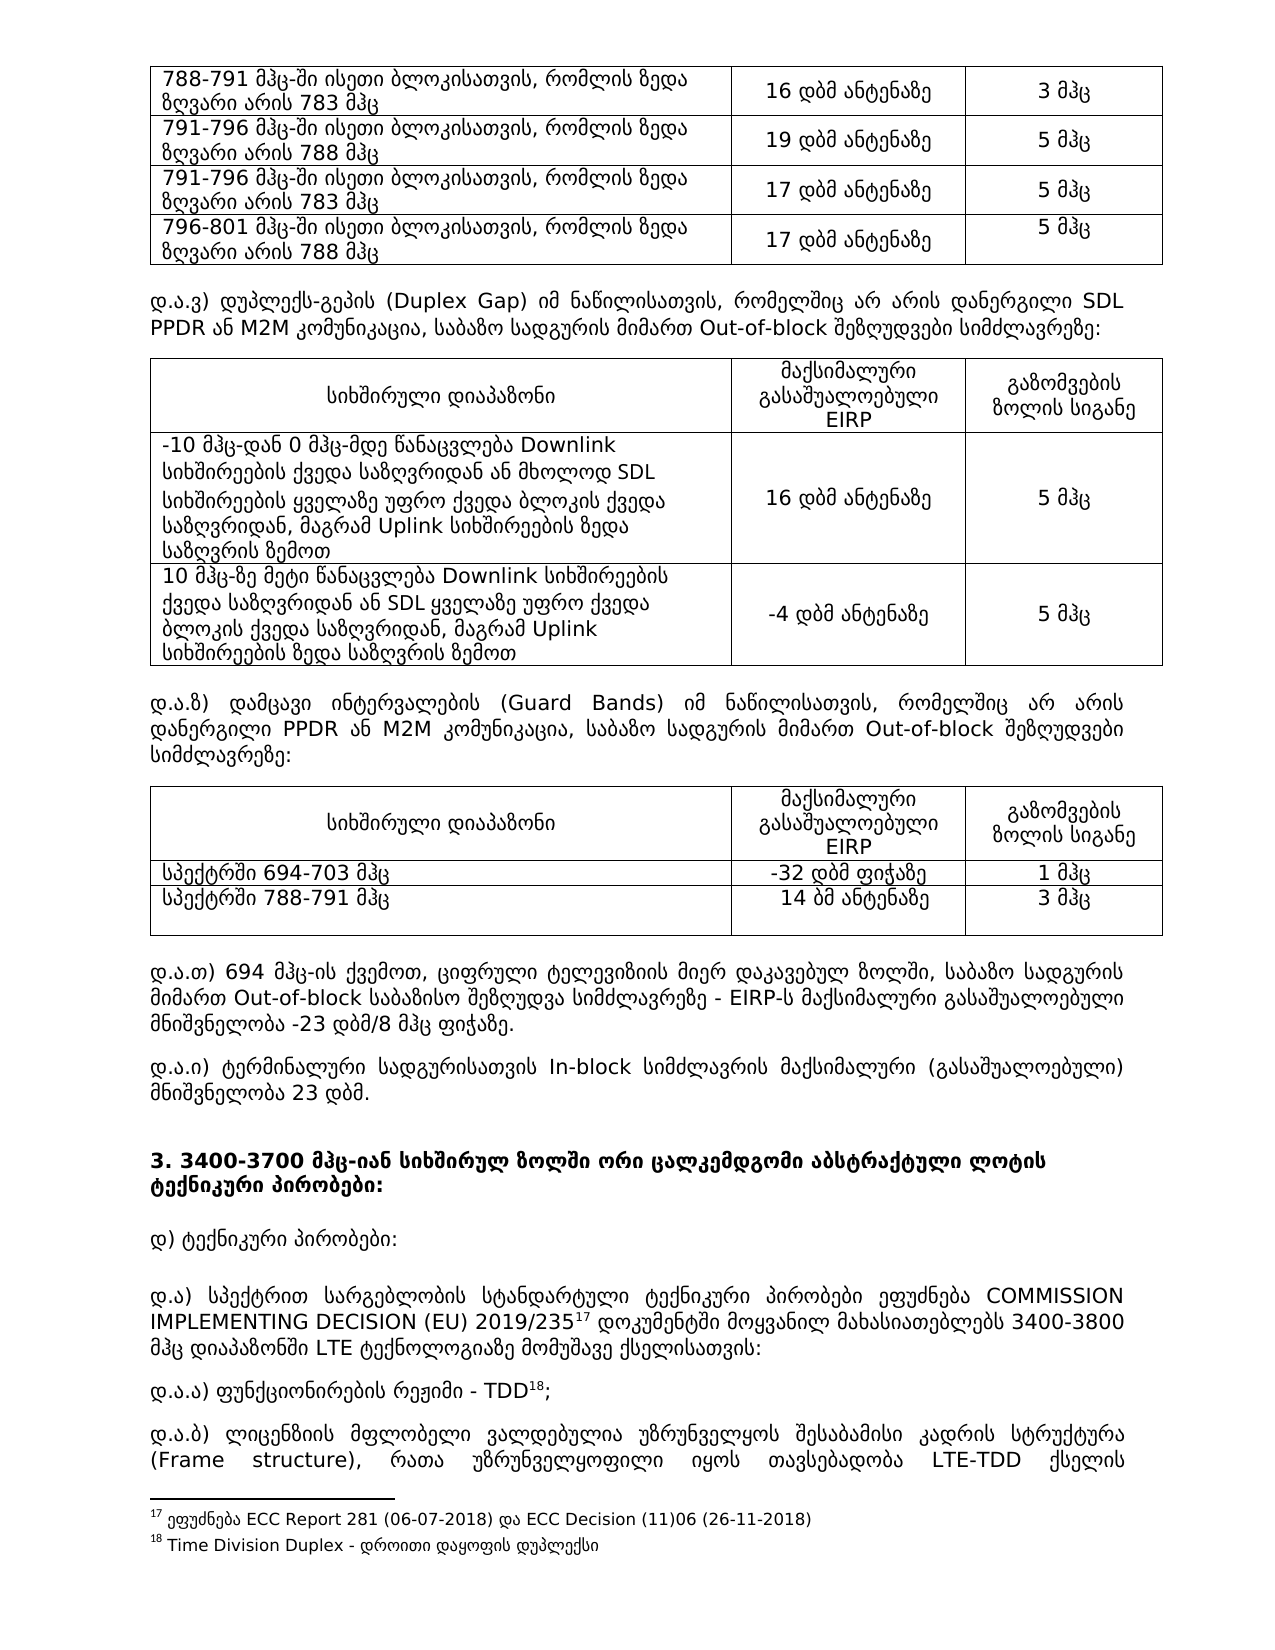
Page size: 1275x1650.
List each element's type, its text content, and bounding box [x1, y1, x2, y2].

text დ.ა.ი) ტერმინალური სადგურისათვის In-block სიმძლავრის მაქსიმალური (გასაშუალოებული) მნიშვნელობა 23 დბმ. [150, 1055, 1125, 1105]
text დ.ა.ზ) დამცავი ინტერვალების (Guard Bands) იმ ნაწილისათვის, რომელშიც არ არის დანერგილი PPDR ან M2M კომუნიკაცია, საბაზო სადგურის მიმართ Out-of-block შეზღუდვები სიმძლავრეზე: [150, 691, 1125, 767]
table_cell 788-791 მჰც-ში ისეთი ბლოკისათვის, რომლის ზედა ზღვარი არის 783 მჰც [151, 67, 731, 115]
text დ.ა) სპექტრით სარგებლობის სტანდარტული ტექნიკური პირობები ეფუძნება COMMISSION IMPLEMENTING DECISION (EU) 2019/235 დოკუმენტში მოყვანილ მახასიათებლებს 3400-3800 მჰც დიაპაზონში LTE ტექნოლოგიაზე მომუშავე ქსელისათვის: [150, 1284, 1125, 1361]
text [150, 1422, 1125, 1472]
table_cell 5 მჰც [966, 433, 1162, 563]
table_header სიხშირული დიაპაზონი [151, 359, 731, 432]
table_cell 14 ბმ ანტენაზე [732, 886, 965, 934]
text დ.ა.თ) 694 მჰც-ის ქვემოთ, ციფრული ტელევიზიის მიერ დაკავებულ ზოლში, საბაზო სადგურის მიმართ Out-of-block საბაზისო შეზღუდვა სიმძლავრეზე - EIRP-ს მაქსიმალური გასაშუალოებული მნიშვნელობა -23 დბმ/8 მჰც ფიჭაზე. [150, 960, 1125, 1036]
table_cell 796-801 მჰც-ში ისეთი ბლოკისათვის, რომლის ზედა ზღვარი არის 788 მჰც [151, 215, 731, 264]
text 3. 3400-3700 მჰც-იან სიხშირულ ზოლში ორი ცალკემდგომი აბსტრაქტული ლოტის ტექნიკური პირობები: [150, 1149, 1125, 1198]
text დ.ა.ვ) დუპლექს-გეპის (Duplex Gap) იმ ნაწილისათვის, რომელშიც არ არის დანერგილი SDL PPDR ან M2M კომუნიკაცია, საბაზო სადგურის მიმართ Out-of-block შეზღუდვები სიმძლავრეზე: [150, 289, 1125, 340]
table_cell სპექტრში 694-703 მჰც [151, 861, 731, 885]
text დ) ტექნიკური პირობები: [150, 1227, 1125, 1251]
table_cell 16 დბმ ანტენაზე [732, 433, 965, 563]
table_cell 17 დბმ ანტენაზე [732, 215, 965, 264]
table_cell 5 მჰც [966, 215, 1162, 264]
table_cell 1 მჰც [966, 861, 1162, 885]
table_cell 17 დბმ ანტენაზე [732, 166, 965, 214]
table_cell -32 დბმ ფიჭაზე [732, 861, 965, 885]
table_header გაზომვების ზოლის სიგანე [966, 787, 1162, 859]
table_cell 19 დბმ ანტენაზე [732, 116, 965, 165]
table_header გაზომვების ზოლის სიგანე [966, 359, 1162, 432]
table_header სიხშირული დიაპაზონი [151, 787, 731, 859]
table_cell 3 მჰც [966, 67, 1162, 115]
table_cell 5 მჰც [966, 564, 1162, 665]
table_cell 5 მჰც [966, 166, 1162, 214]
table_cell 5 მჰც [966, 116, 1162, 165]
text დ.ა.ა) ფუნქციონირების რეჟიმი - TDD; [150, 1379, 1125, 1403]
table_cell 3 მჰც [966, 886, 1162, 934]
table_cell -4 დბმ ანტენაზე [732, 564, 965, 665]
table_cell 791-796 მჰც-ში ისეთი ბლოკისათვის, რომლის ზედა ზღვარი არის 783 მჰც [151, 166, 731, 214]
table_cell სპექტრში 788-791 მჰც [151, 886, 731, 934]
table_header მაქსიმალური გასაშუალოებული EIRP [732, 787, 965, 859]
table_cell -10 მჰც-დან 0 მჰც-მდე წანაცვლება Downlink სიხშირეების ქვედა საზღვრიდან ან მხოლოდ SDL სიხშირეების ყველაზე უფრო ქვედა ბლოკის ქვედა საზღვრიდან, მაგრამ Uplink სიხშირეების ზედა საზღვრის ზემოთ [151, 433, 731, 563]
table_cell 791-796 მჰც-ში ისეთი ბლოკისათვის, რომლის ზედა ზღვარი არის 788 მჰც [151, 116, 731, 165]
table_cell 16 დბმ ანტენაზე [732, 67, 965, 115]
table_header მაქსიმალური გასაშუალოებული EIRP [732, 359, 965, 432]
table_cell 10 მჰც-ზე მეტი წანაცვლება Downlink სიხშირეების ქვედა საზღვრიდან ან SDL ყველაზე უფრო ქვედა ბლოკის ქვედა საზღვრიდან, მაგრამ Uplink სიხშირეების ზედა საზღვრის ზემოთ [151, 564, 731, 665]
